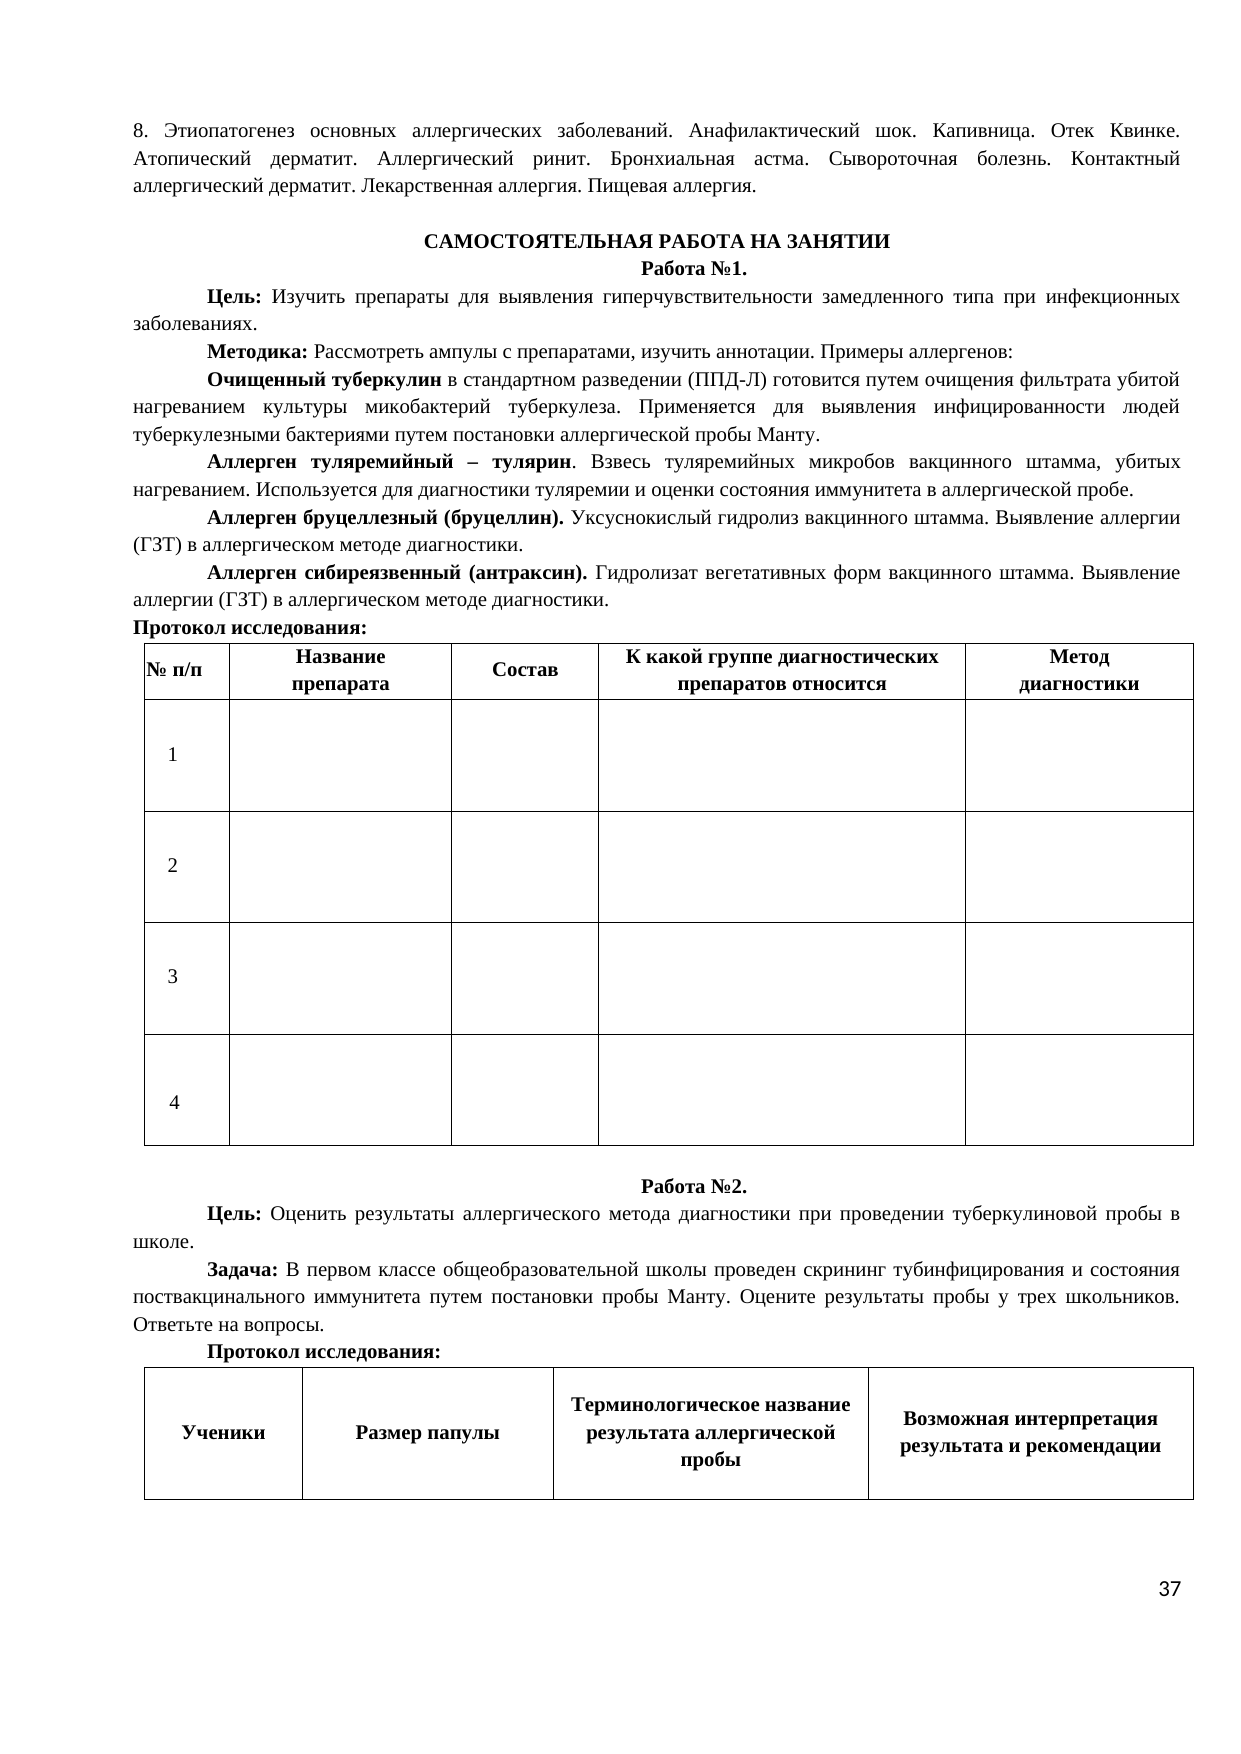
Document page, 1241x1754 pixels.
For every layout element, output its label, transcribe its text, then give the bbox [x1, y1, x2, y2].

table_header Метод диагностики [966, 644, 1193, 699]
text Протокол исследования: [133, 615, 1181, 639]
table_header Название препарата [230, 644, 451, 699]
table_cell [599, 812, 965, 922]
table_header Состав [452, 644, 598, 699]
table_cell [452, 700, 598, 811]
text Работа №1. [133, 256, 1181, 280]
table_header Возможная интерпретация результата и рекомендации [869, 1368, 1193, 1499]
text Очищенный туберкулин в стандартном разведении (ППД-Л) готовится путем очищения фильтрата убитой нагреванием культуры микобактерий туберкулеза. Применяется для выявления инфицированности людей туберкулезными бактериями путем постановки аллергической пробы Манту. [133, 367, 1181, 446]
table_header № п/п [145, 644, 229, 699]
table_cell [452, 923, 598, 1033]
table_cell [966, 812, 1193, 922]
table_header Ученики [145, 1368, 302, 1499]
table_cell [230, 812, 451, 922]
table_cell [452, 812, 598, 922]
table_cell [966, 923, 1193, 1033]
table_cell [966, 700, 1193, 811]
text Цель: Оценить результаты аллергического метода диагностики при проведении туберкулиновой пробы в школе. [133, 1201, 1181, 1253]
text Методика: Рассмотреть ампулы с препаратами, изучить аннотации. Примеры аллергенов: [133, 339, 1181, 363]
table_cell [452, 1035, 598, 1145]
text Аллерген бруцеллезный (бруцеллин). Уксуснокислый гидролиз вакцинного штамма. Выявление аллергии (ГЗТ) в аллергическом методе диагностики. [133, 504, 1181, 556]
text Аллерген туляремийный – тулярин. Взвесь туляремийных микробов вакцинного штамма, убитых нагреванием. Используется для диагностики туляремии и оценки состояния иммунитета в аллергической пробе. [133, 449, 1181, 501]
table_header К какой группе диагностических препаратов относится [599, 644, 965, 699]
table_cell [230, 923, 451, 1033]
table_cell 2 [145, 812, 229, 922]
text Задача: В первом классе общеобразовательной школы проведен скрининг тубинфицирования и состояния поствакцинального иммунитета путем постановки пробы Манту. Оцените результаты пробы у трех школьников. Ответьте на вопросы. [133, 1256, 1181, 1336]
text Работа №2. [133, 1174, 1181, 1198]
table_cell 4 [145, 1035, 229, 1145]
table_cell [230, 700, 451, 811]
text САМОСТОЯТЕЛЬНАЯ РАБОТА НА ЗАНЯТИИ [133, 228, 1181, 253]
table_cell 3 [145, 923, 229, 1033]
table_cell 1 [145, 700, 229, 811]
table_cell [599, 923, 965, 1033]
table_header Терминологическое название результата аллергической пробы [554, 1368, 868, 1499]
text Протокол исследования: [133, 1339, 1181, 1363]
text Аллерген сибиреязвенный (антраксин). Гидролизат вегетативных форм вакцинного штамма. Выявление аллергии (ГЗТ) в аллергическом методе диагностики. [133, 560, 1181, 611]
text Цель: Изучить препараты для выявления гиперчувствительности замедленного типа при инфекционных заболеваниях. [133, 284, 1181, 335]
table_cell [599, 1035, 965, 1145]
table_header Размер папулы [303, 1368, 553, 1499]
table_cell [599, 700, 965, 811]
table_cell [230, 1035, 451, 1145]
text 8. Этиопатогенез основных аллергических заболеваний. Анафилактический шок. Капивница. Отек Квинке. Атопический дерматит. Аллергический ринит. Бронхиальная астма. Сывороточная болезнь. Контактный аллергический дерматит. Лекарственная аллергия. Пищевая аллергия. [133, 118, 1181, 197]
table_cell [966, 1035, 1193, 1145]
